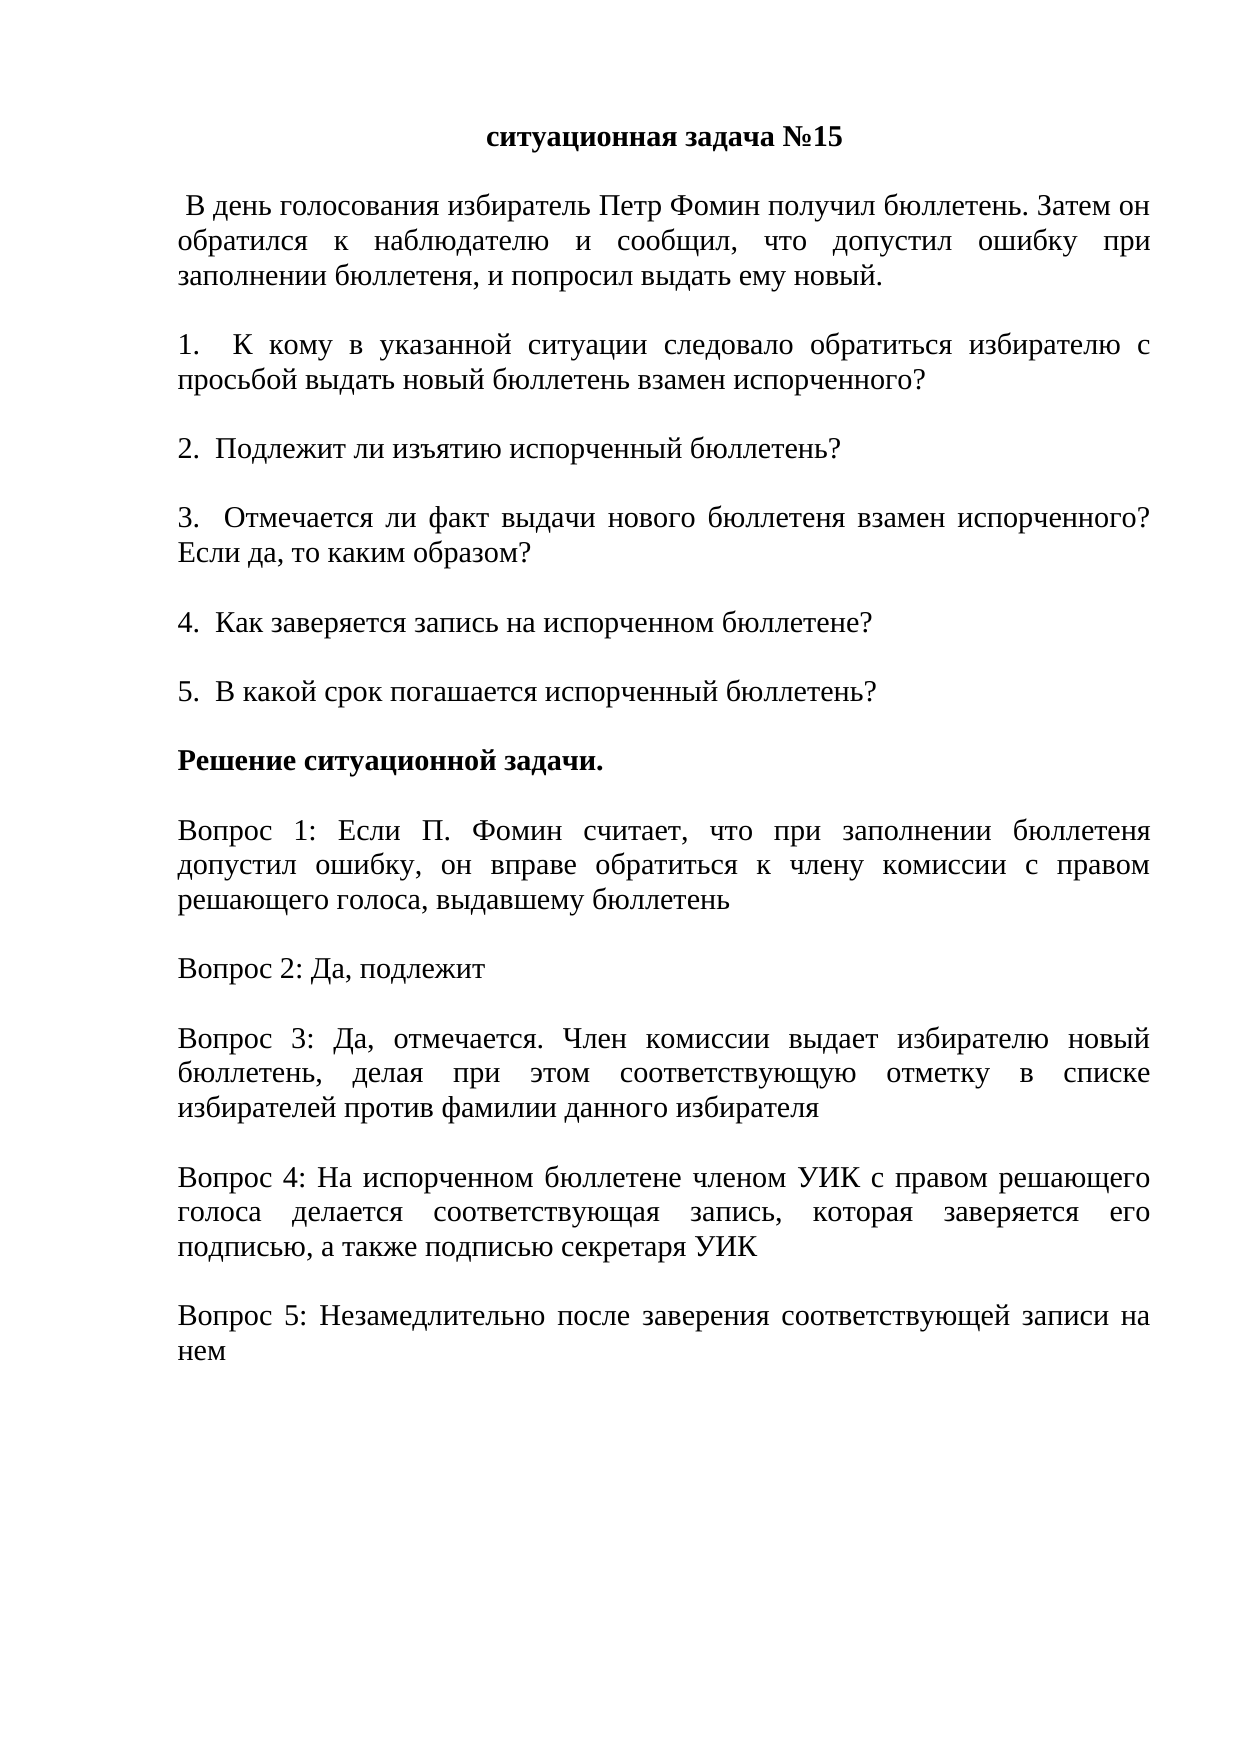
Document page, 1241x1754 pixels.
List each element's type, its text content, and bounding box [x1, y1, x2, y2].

text Вопрос 1: Если П. Фомин считает, что при заполнении бюллетеня допустил ошибку, он вправе обратиться к члену комиссии с правом решающего голоса, выдавшему бюллетень [177, 812, 1152, 916]
text 2. Подлежит ли изъятию испорченный бюллетень? [177, 430, 1152, 465]
text ситуационная задача №15 [177, 118, 1152, 153]
text 5. В какой срок погашается испорченный бюллетень? [177, 673, 1152, 708]
text Вопрос 3: Да, отмечается. Член комиссии выдает избирателю новый бюллетень, делая при этом соответствующую отметку в списке избирателей против фамилии данного избирателя [177, 1020, 1152, 1124]
text 3. Отмечается ли факт выдачи нового бюллетеня взамен испорченного? Если да, то каким образом? [177, 500, 1152, 569]
text 1. К кому в указанной ситуации следовало обратиться избирателю с просьбой выдать новый бюллетень взамен испорченного? [177, 326, 1152, 396]
text Вопрос 5: Незамедлительно после заверения соответствующей записи на нем [177, 1297, 1152, 1367]
text В день голосования избиратель Петр Фомин получил бюллетень. Затем он обратился к наблюдателю и сообщил, что допустил ошибку при заполнении бюллетеня, и попросил выдать ему новый. [177, 187, 1152, 292]
text Вопрос 4: На испорченном бюллетене членом УИК с правом решающего голоса делается соответствующая запись, которая заверяется его подписью, а также подписью секретаря УИК [177, 1159, 1152, 1263]
text Решение ситуационной задачи. [177, 742, 1152, 777]
text Вопрос 2: Да, подлежит [177, 951, 1152, 985]
text 4. Как заверяется запись на испорченном бюллетене? [177, 604, 1152, 638]
